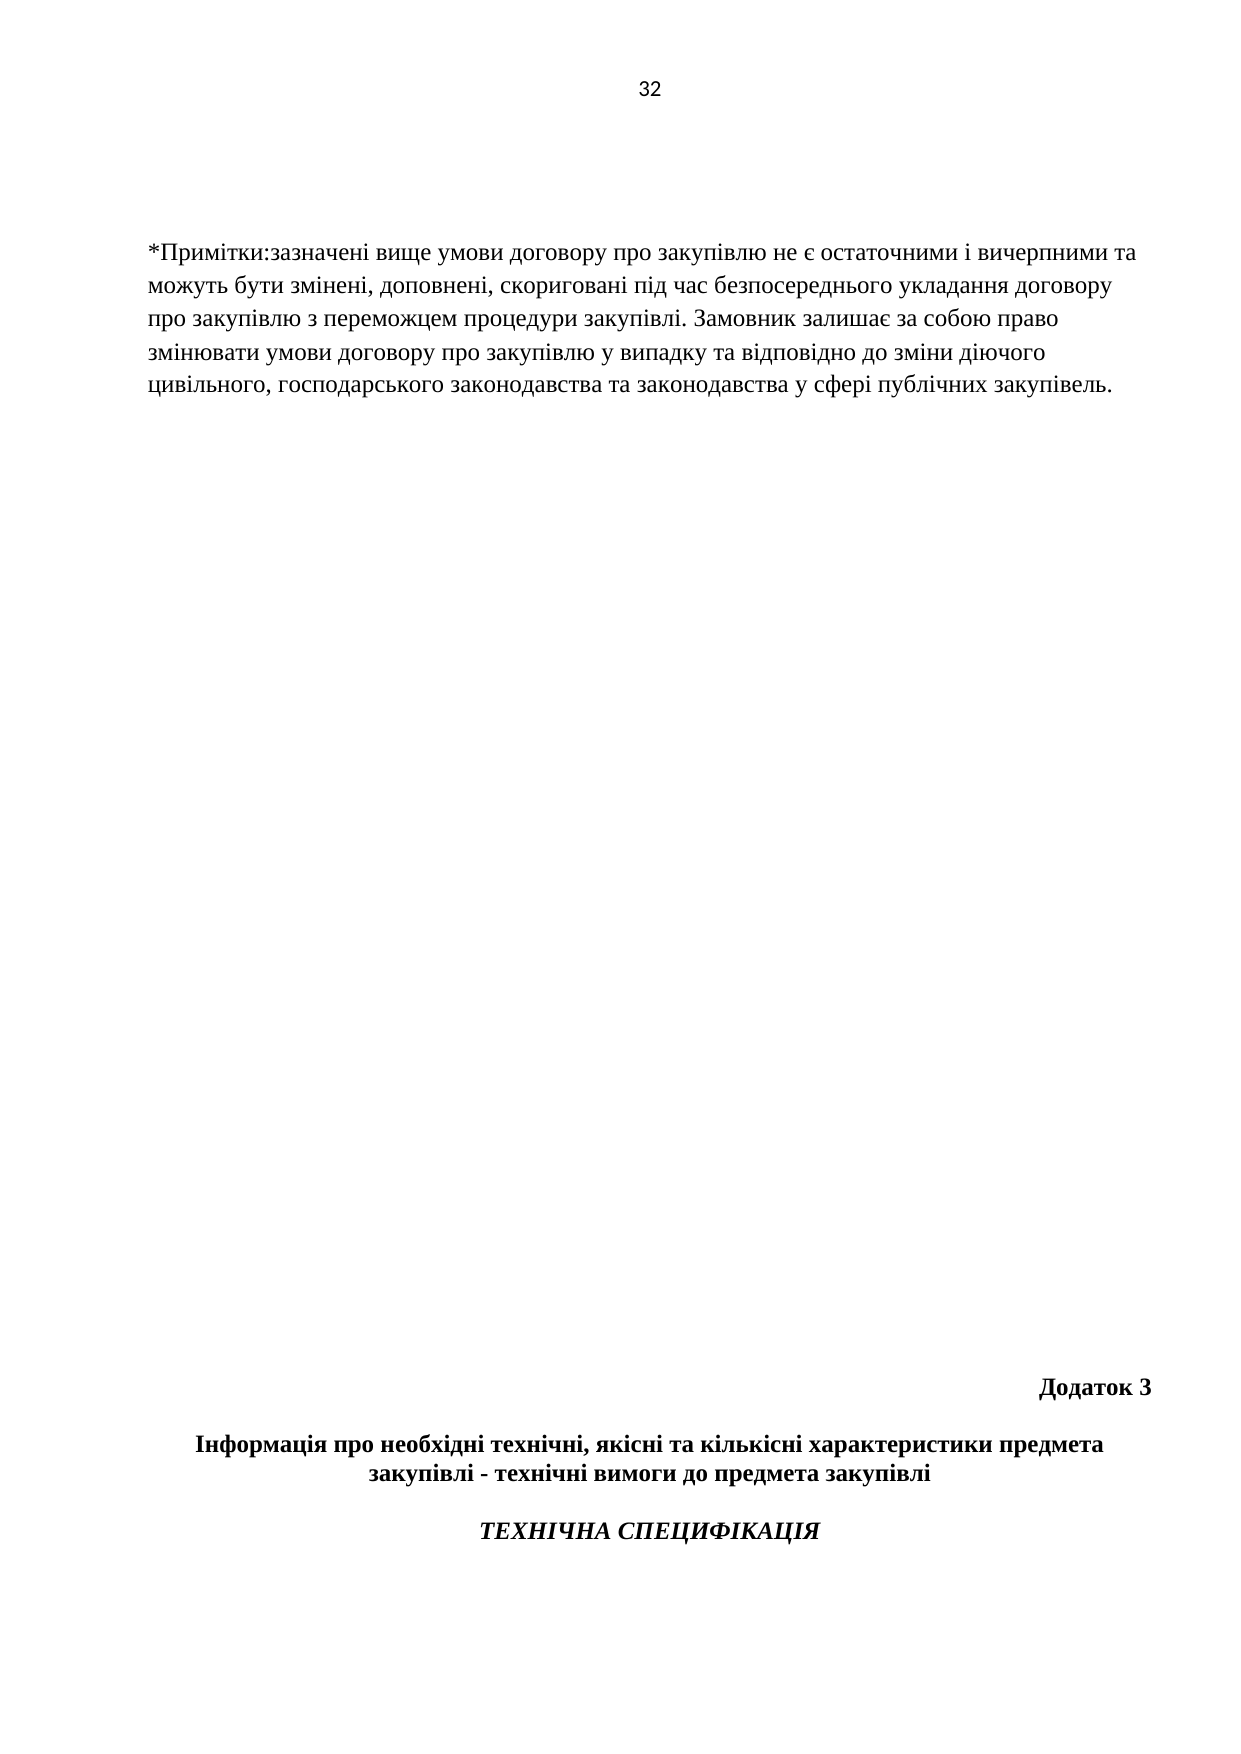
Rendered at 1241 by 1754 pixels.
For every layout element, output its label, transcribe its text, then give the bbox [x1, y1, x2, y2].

text ТЕХНІЧНА СПЕЦИФІКАЦІЯ [148, 1516, 1152, 1544]
text *Примітки:зазначені вище умови договору про закупівлю не є остаточними і вичерпними та можуть бути змінені, доповнені, скориговані під час безпосереднього укладання договору про закупівлю з переможцем процедури закупівлі. Замовник залишає за собою право змінювати умови договору про закупівлю у випадку та відповідно до зміни діючого цивільного, господарського законодавства та законодавства у сфері публічних закупівель. [148, 237, 1152, 398]
text Додаток 3 [148, 1372, 1152, 1401]
text Інформація про необхідні технічні, якісні та кількісні характеристики предмета закупівлі - технічні вимоги до предмета закупівлі [148, 1429, 1152, 1487]
